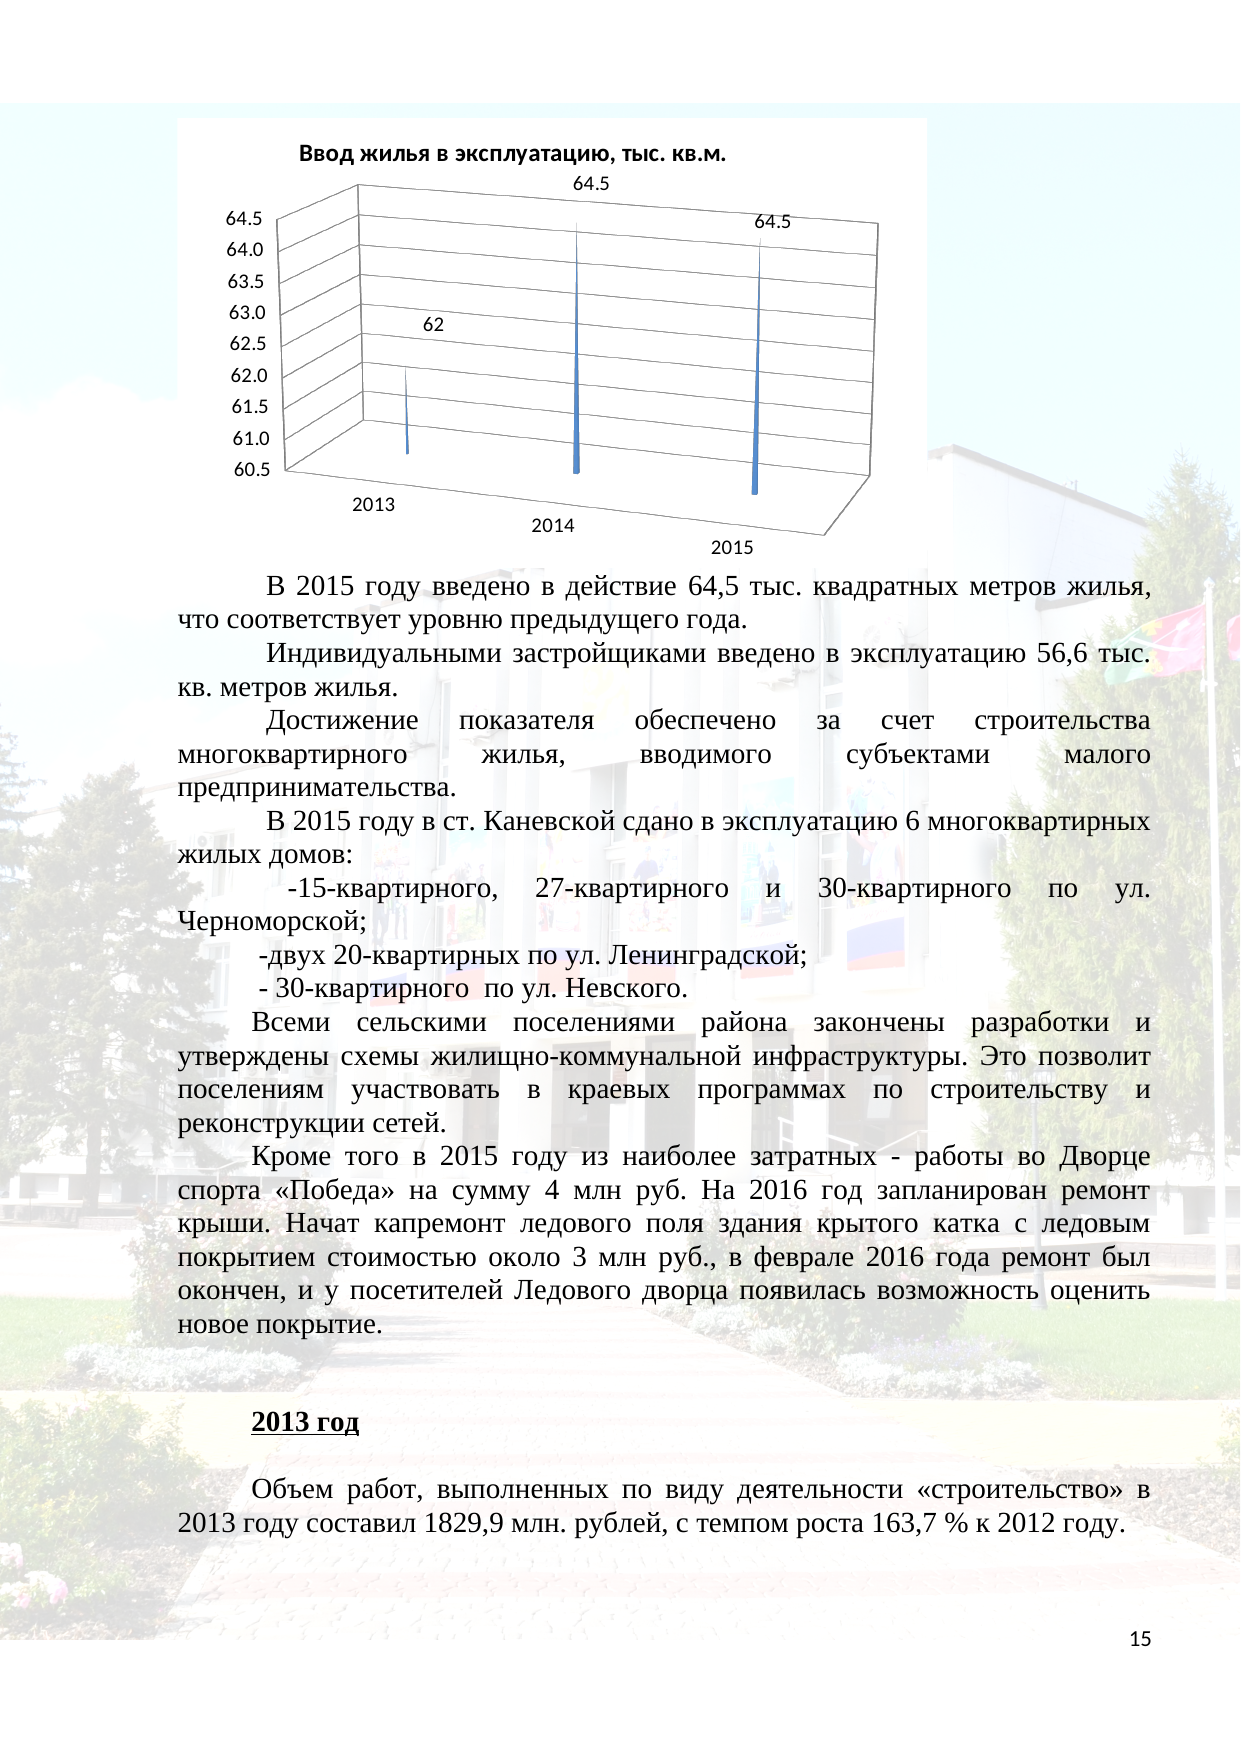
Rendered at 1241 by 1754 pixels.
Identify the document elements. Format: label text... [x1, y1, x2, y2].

text - 30-квартирного по ул. Невского. [177, 971, 1152, 1004]
text Индивидуальными застройщиками введено в эксплуатацию 56,6 тыс. кв. метров жилья. [177, 635, 1152, 702]
text Достижение показателя обеспечено за счет строительства многоквартирного жилья, вводимого субъектами малого предпринимательства. [177, 702, 1152, 803]
text -двух 20-квартирных по ул. Ленинградской; [177, 937, 1152, 971]
text В 2015 году введено в действие 64,5 тыс. квадратных метров жилья, что соответствует уровню предыдущего года. [177, 568, 1152, 635]
text 2013 год [177, 1404, 1152, 1438]
text Кроме того в 2015 году из наиболее затратных - работы во Дворце спорта «Победа» на сумму 4 млн руб. На 2016 год запланирован ремонт крыши. Начат капремонт ледового поля здания крытого катка с ледовым покрытием стоимостью около 3 млн руб., в феврале 2016 года ремонт был окончен, и у посетителей Ледового дворца появилась возможность оценить новое покрытие. [177, 1138, 1152, 1339]
text -15-квартирного, 27-квартирного и 30-квартирного по ул. Черноморской; [177, 870, 1152, 937]
text В 2015 году в ст. Каневской сдано в эксплуатацию 6 многоквартирных жилых домов: [177, 803, 1152, 870]
text Всеми сельскими поселениями района закончены разработки и утверждены схемы жилищно-коммунальной инфраструктуры. Это позволит поселениям участвовать в краевых программах по строительству и реконструкции сетей. [177, 1004, 1152, 1138]
text Объем работ, выполненных по виду деятельности «строительство» в 2013 году составил 1829,9 млн. рублей, с темпом роста 163,7 % к 2012 году. [177, 1472, 1152, 1539]
